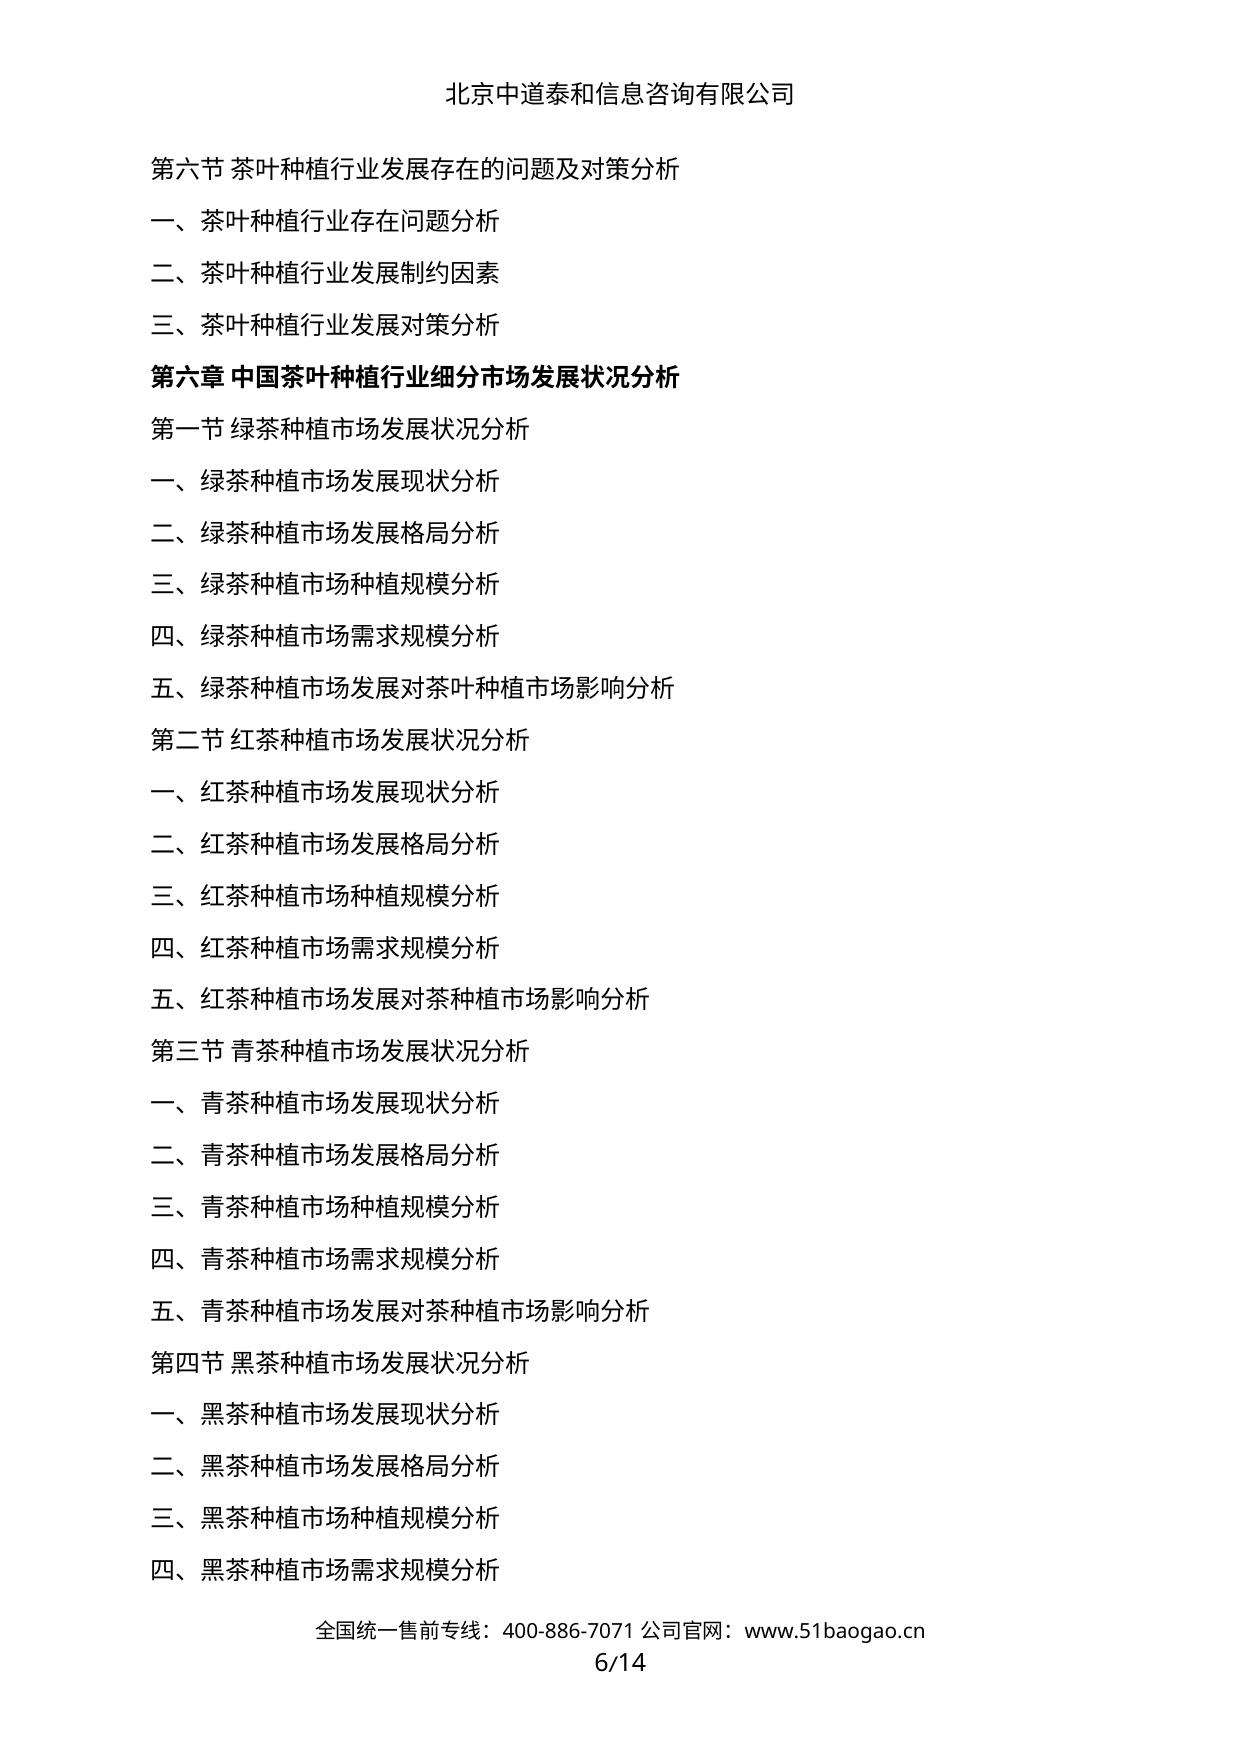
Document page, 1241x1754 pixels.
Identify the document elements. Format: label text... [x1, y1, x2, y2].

text 一、茶叶种植行业存在问题分析 [150, 202, 1090, 238]
text 第四节 黑茶种植市场发展状况分析 [150, 1343, 1090, 1379]
text 一、青茶种植市场发展现状分析 [150, 1084, 1090, 1120]
text 三、绿茶种植市场种植规模分析 [150, 565, 1090, 601]
text 四、黑茶种植市场需求规模分析 [150, 1551, 1090, 1587]
text 二、青茶种植市场发展格局分析 [150, 1136, 1090, 1172]
text 第六节 茶叶种植行业发展存在的问题及对策分析 [150, 150, 1090, 186]
text 二、红茶种植市场发展格局分析 [150, 824, 1090, 861]
text 三、黑茶种植市场种植规模分析 [150, 1499, 1090, 1535]
text 四、绿茶种植市场需求规模分析 [150, 617, 1090, 653]
text 二、绿茶种植市场发展格局分析 [150, 513, 1090, 549]
text 四、红茶种植市场需求规模分析 [150, 928, 1090, 964]
text 二、黑茶种植市场发展格局分析 [150, 1447, 1090, 1483]
text 二、茶叶种植行业发展制约因素 [150, 254, 1090, 290]
text 三、红茶种植市场种植规模分析 [150, 876, 1090, 912]
text 一、红茶种植市场发展现状分析 [150, 772, 1090, 809]
text 三、茶叶种植行业发展对策分析 [150, 306, 1090, 342]
text 第三节 青茶种植市场发展状况分析 [150, 1032, 1090, 1068]
text 四、青茶种植市场需求规模分析 [150, 1239, 1090, 1276]
text 五、青茶种植市场发展对茶种植市场影响分析 [150, 1291, 1090, 1327]
text 一、黑茶种植市场发展现状分析 [150, 1395, 1090, 1431]
text 第二节 红茶种植市场发展状况分析 [150, 721, 1090, 757]
text 三、青茶种植市场种植规模分析 [150, 1187, 1090, 1224]
text 五、红茶种植市场发展对茶种植市场影响分析 [150, 980, 1090, 1016]
text 五、绿茶种植市场发展对茶叶种植市场影响分析 [150, 669, 1090, 705]
text 一、绿茶种植市场发展现状分析 [150, 461, 1090, 497]
text 第一节 绿茶种植市场发展状况分析 [150, 409, 1090, 446]
text 第六章 中国茶叶种植行业细分市场发展状况分析 [150, 357, 1090, 394]
